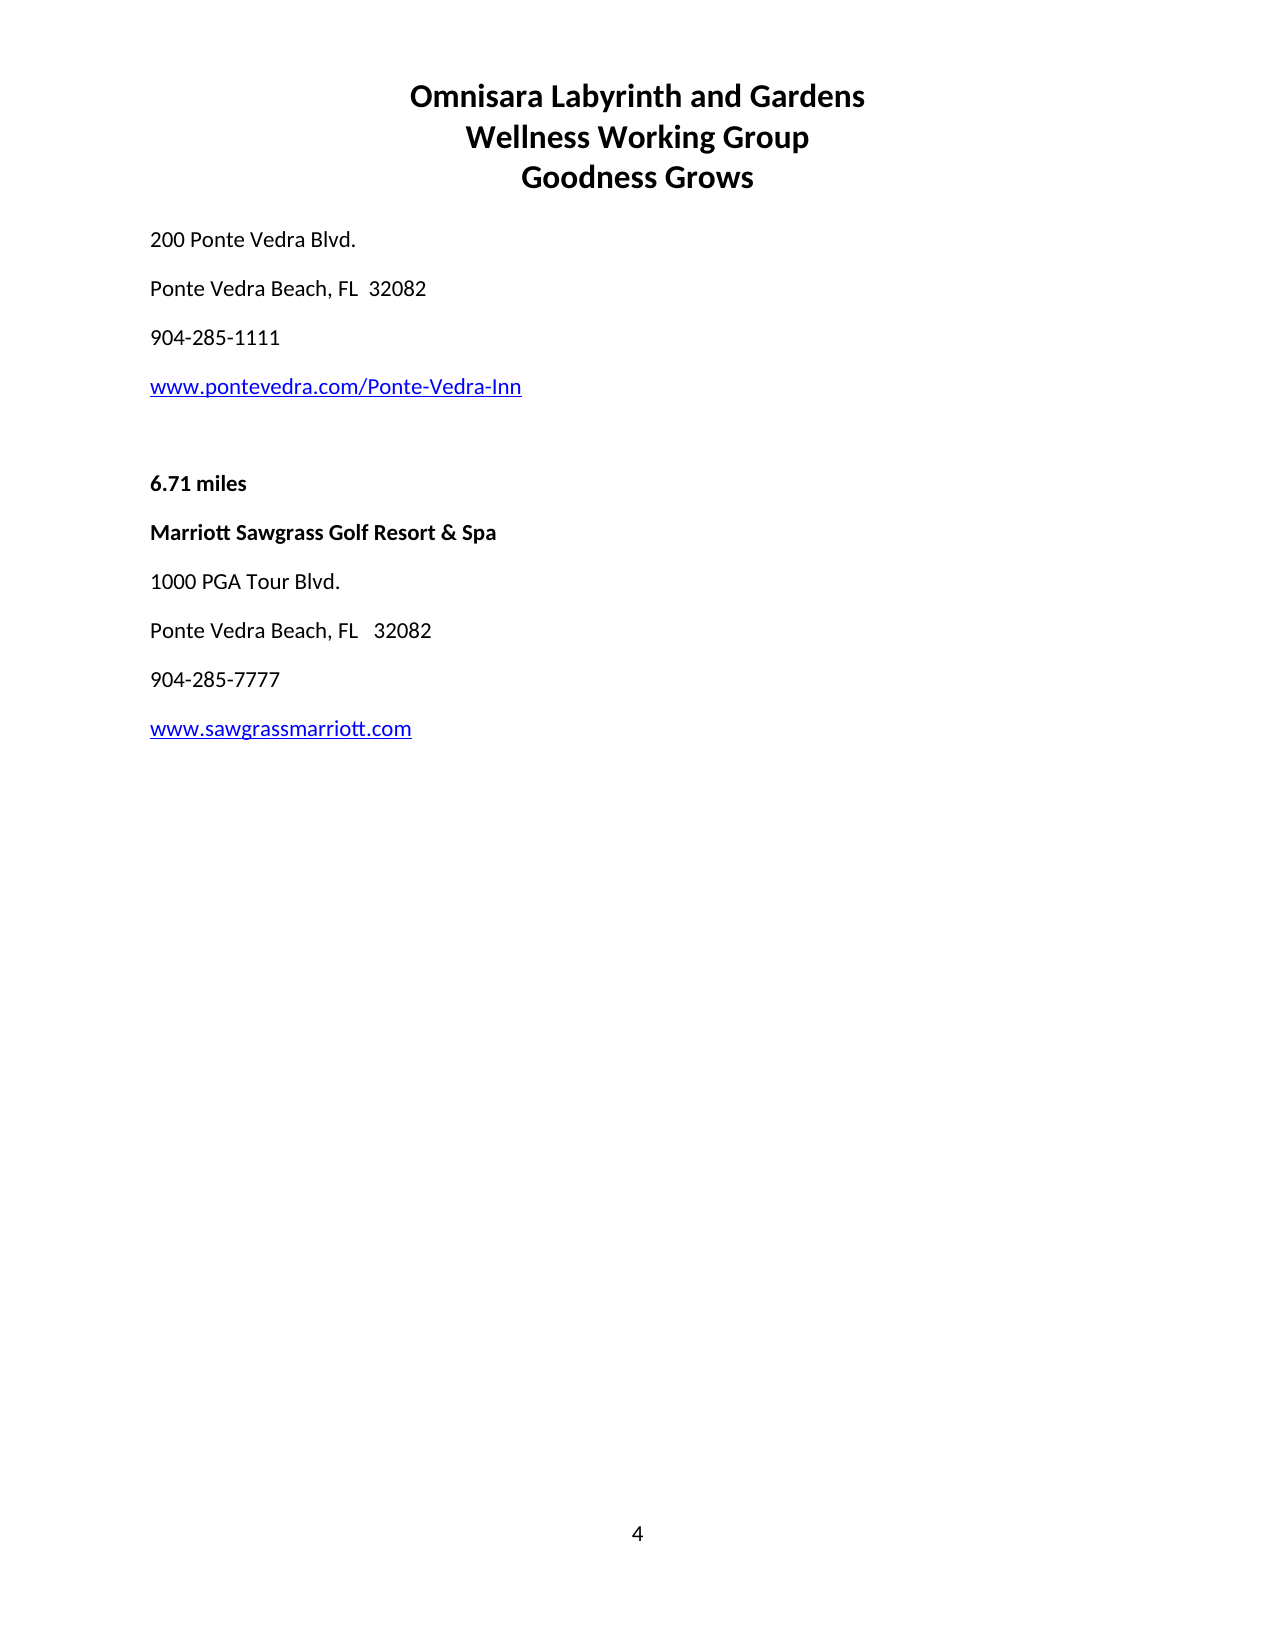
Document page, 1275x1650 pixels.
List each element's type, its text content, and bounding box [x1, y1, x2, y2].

text Ponte Vedra Beach, FL 32082 [150, 274, 1125, 302]
text Marriott Sawgrass Golf Resort & Spa [150, 518, 1125, 546]
text Ponte Vedra Beach, FL 32082 [150, 616, 1125, 644]
text 904-285-7777 [150, 665, 1125, 693]
text www.sawgrassmarriott.com [150, 714, 1125, 742]
text 200 Ponte Vedra Blvd. [150, 225, 1125, 253]
text 6.71 miles [150, 469, 1125, 497]
text www.pontevedra.com/Ponte-Vedra-Inn [150, 372, 1125, 400]
text 1000 PGA Tour Blvd. [150, 567, 1125, 595]
text 904-285-1111 [150, 323, 1125, 351]
